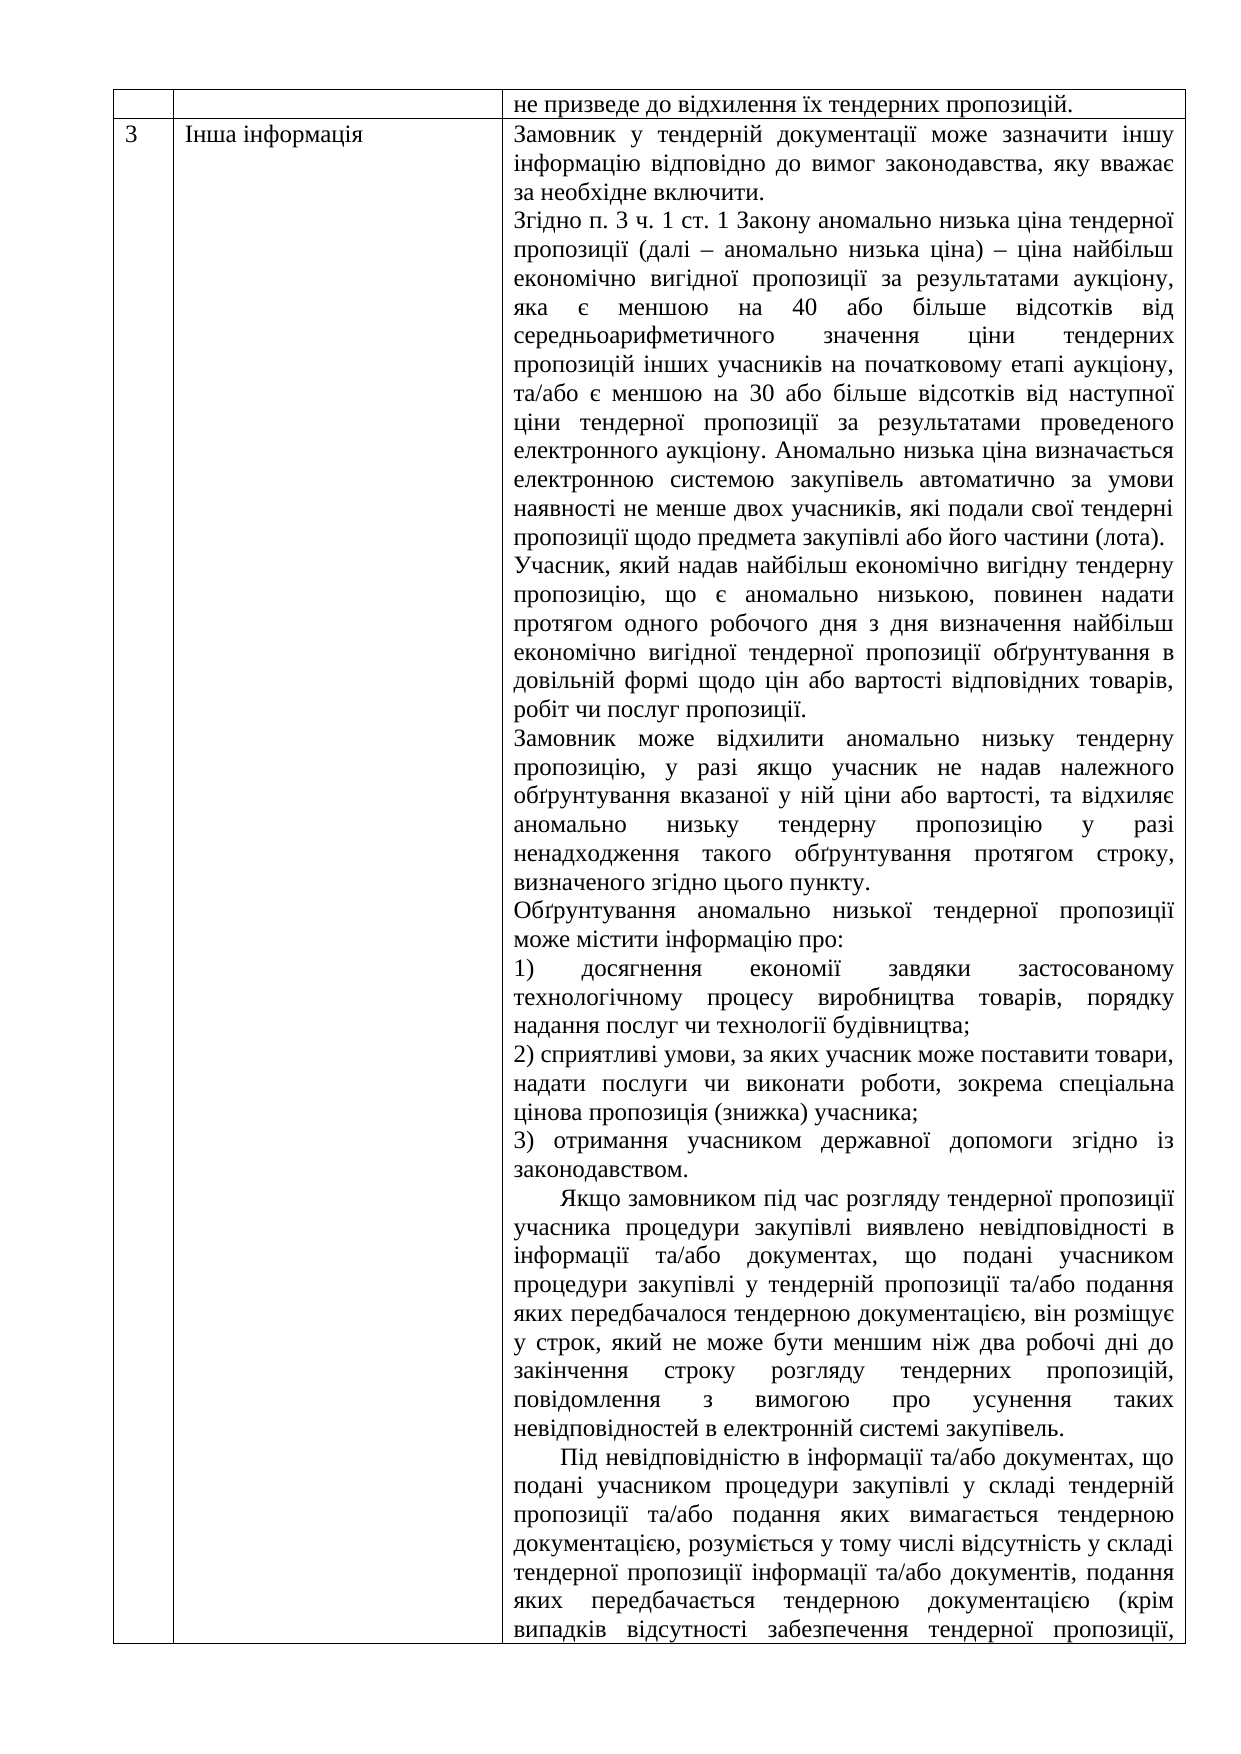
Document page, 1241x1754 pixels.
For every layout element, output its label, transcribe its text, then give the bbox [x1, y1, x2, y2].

table_cell 3 [114, 119, 173, 1643]
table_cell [174, 90, 502, 118]
table_cell 2 [114, 90, 173, 118]
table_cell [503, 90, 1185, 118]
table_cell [503, 119, 1185, 1643]
table_cell Інша інформація [174, 119, 502, 1643]
